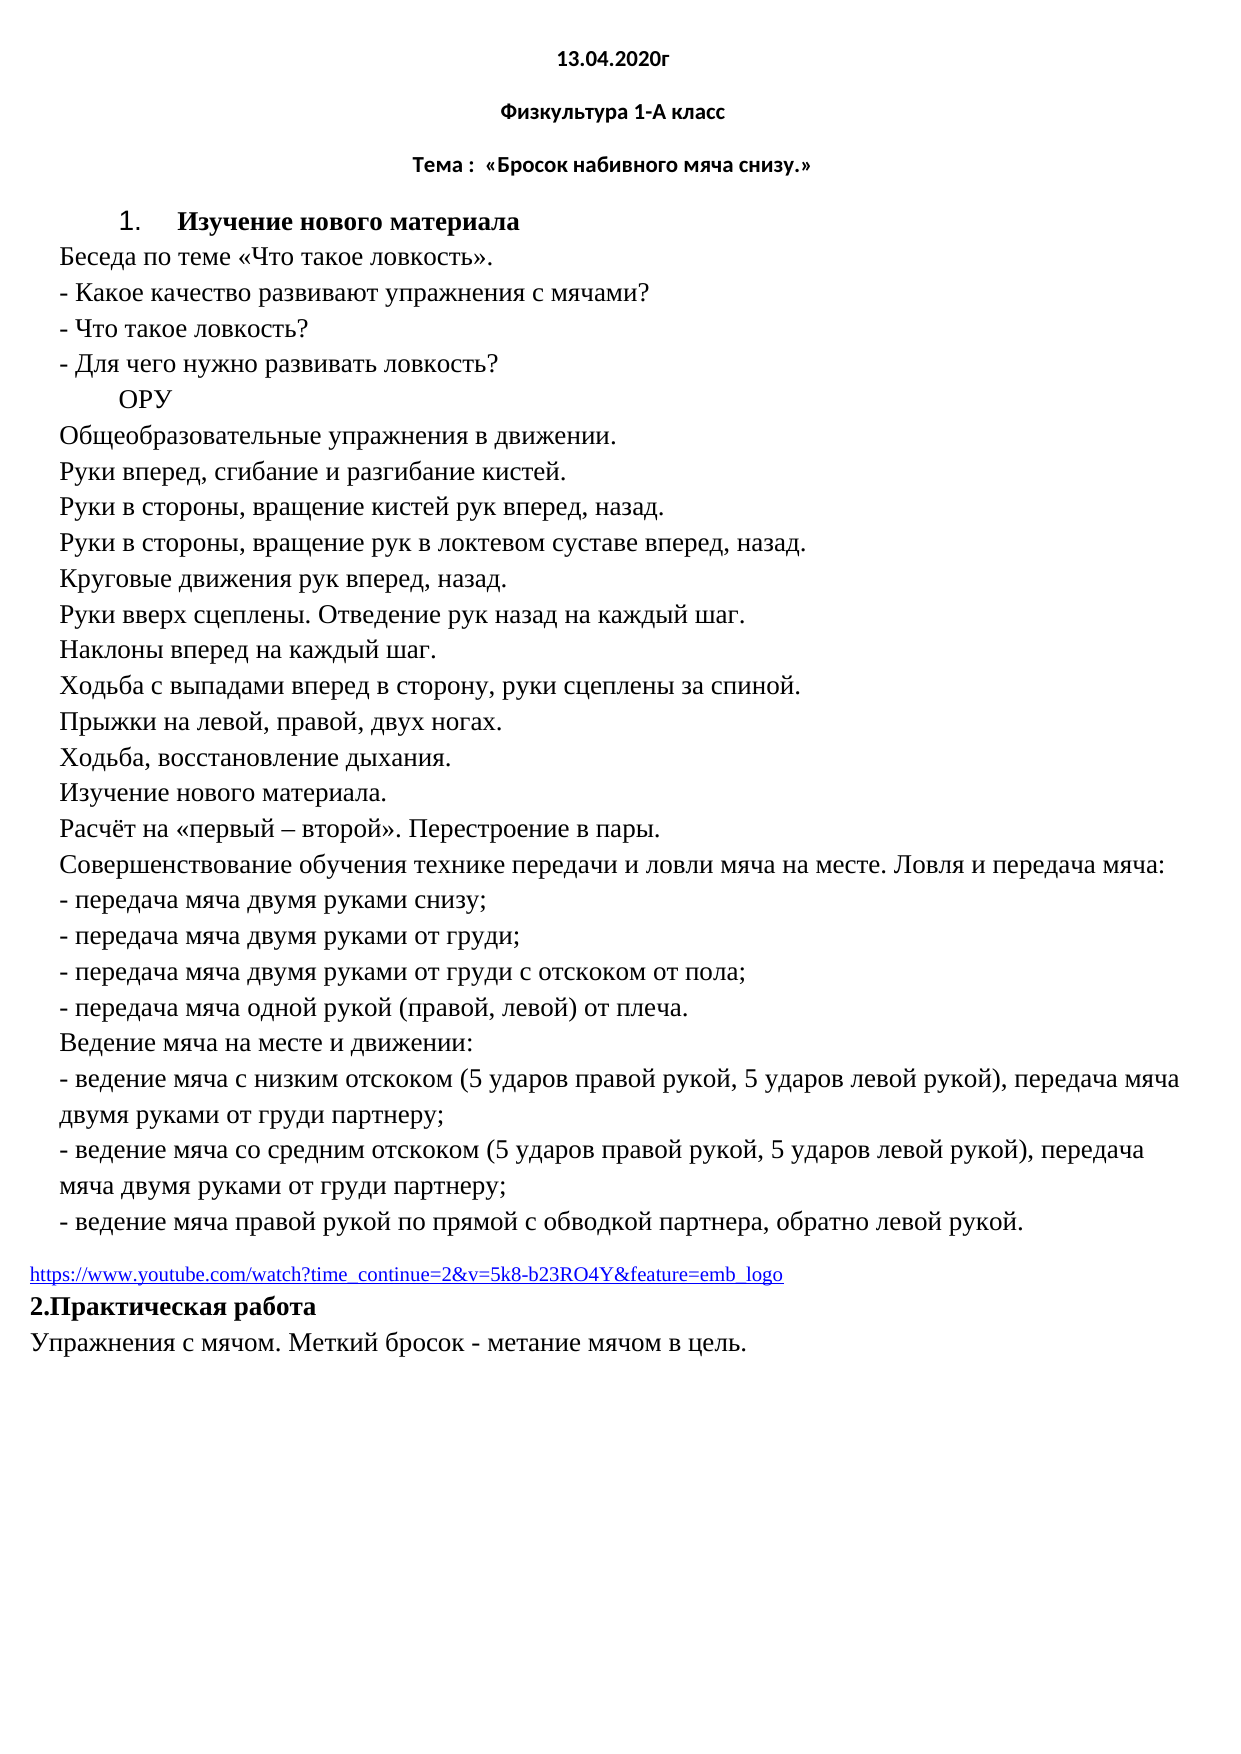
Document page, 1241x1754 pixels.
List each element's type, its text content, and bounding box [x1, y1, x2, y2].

text 13.04.2020г [29, 44, 1196, 72]
text https://www.youtube.com/watch?time_continue=2&v=5k8-b23RO4Y&feature=emb_logo 2.Практическая работа Упражнения с мячом. Меткий бросок - метание мячом в цель. [29, 1262, 1196, 1357]
list Изучение нового материала Беседа по теме «Что такое ловкость». - Какое качество развивают упражнения с мячами? - Что такое ловкость? - Для чего нужно развивать ловкость? [59, 203, 1196, 379]
text Тема : «Бросок набивного мяча снизу.» [29, 150, 1196, 178]
text Физкультура 1-А класс [29, 97, 1196, 125]
list ОРУ Общеобразовательные упражнения в движении. Руки вперед, сгибание и разгибание кистей. Руки в стороны, вращение кистей рук вперед, назад. Руки в стороны, вращение рук в локтевом суставе вперед, назад. Круговые движения рук вперед, назад. Руки вверх сцеплены. Отведение рук назад на каждый шаг. Наклоны вперед на каждый шаг. Ходьба с выпадами вперед в сторону, руки сцеплены за спиной. Прыжки на левой, правой, двух ногах. Ходьба, восстановление дыхания. Изучение нового материала. Расчёт на «первый – второй». Перестроение в пары. Совершенствование обучения технике передачи и ловли мяча на месте. Ловля и передача мяча: - передача мяча двумя руками снизу; - передача мяча двумя руками от груди; - передача мяча двумя руками от груди с отскоком от пола; - передача мяча одной рукой (правой, левой) от плеча. Ведение мяча на месте и движении: - ведение мяча с низким отскоком (5 ударов правой рукой, 5 ударов левой рукой), передача мяча двумя руками от груди партнеру; - ведение мяча со средним отскоком (5 ударов правой рукой, 5 ударов левой рукой), передача мяча двумя руками от груди партнеру; - ведение мяча правой рукой по прямой с обводкой партнера, обратно левой рукой. [59, 383, 1196, 1236]
